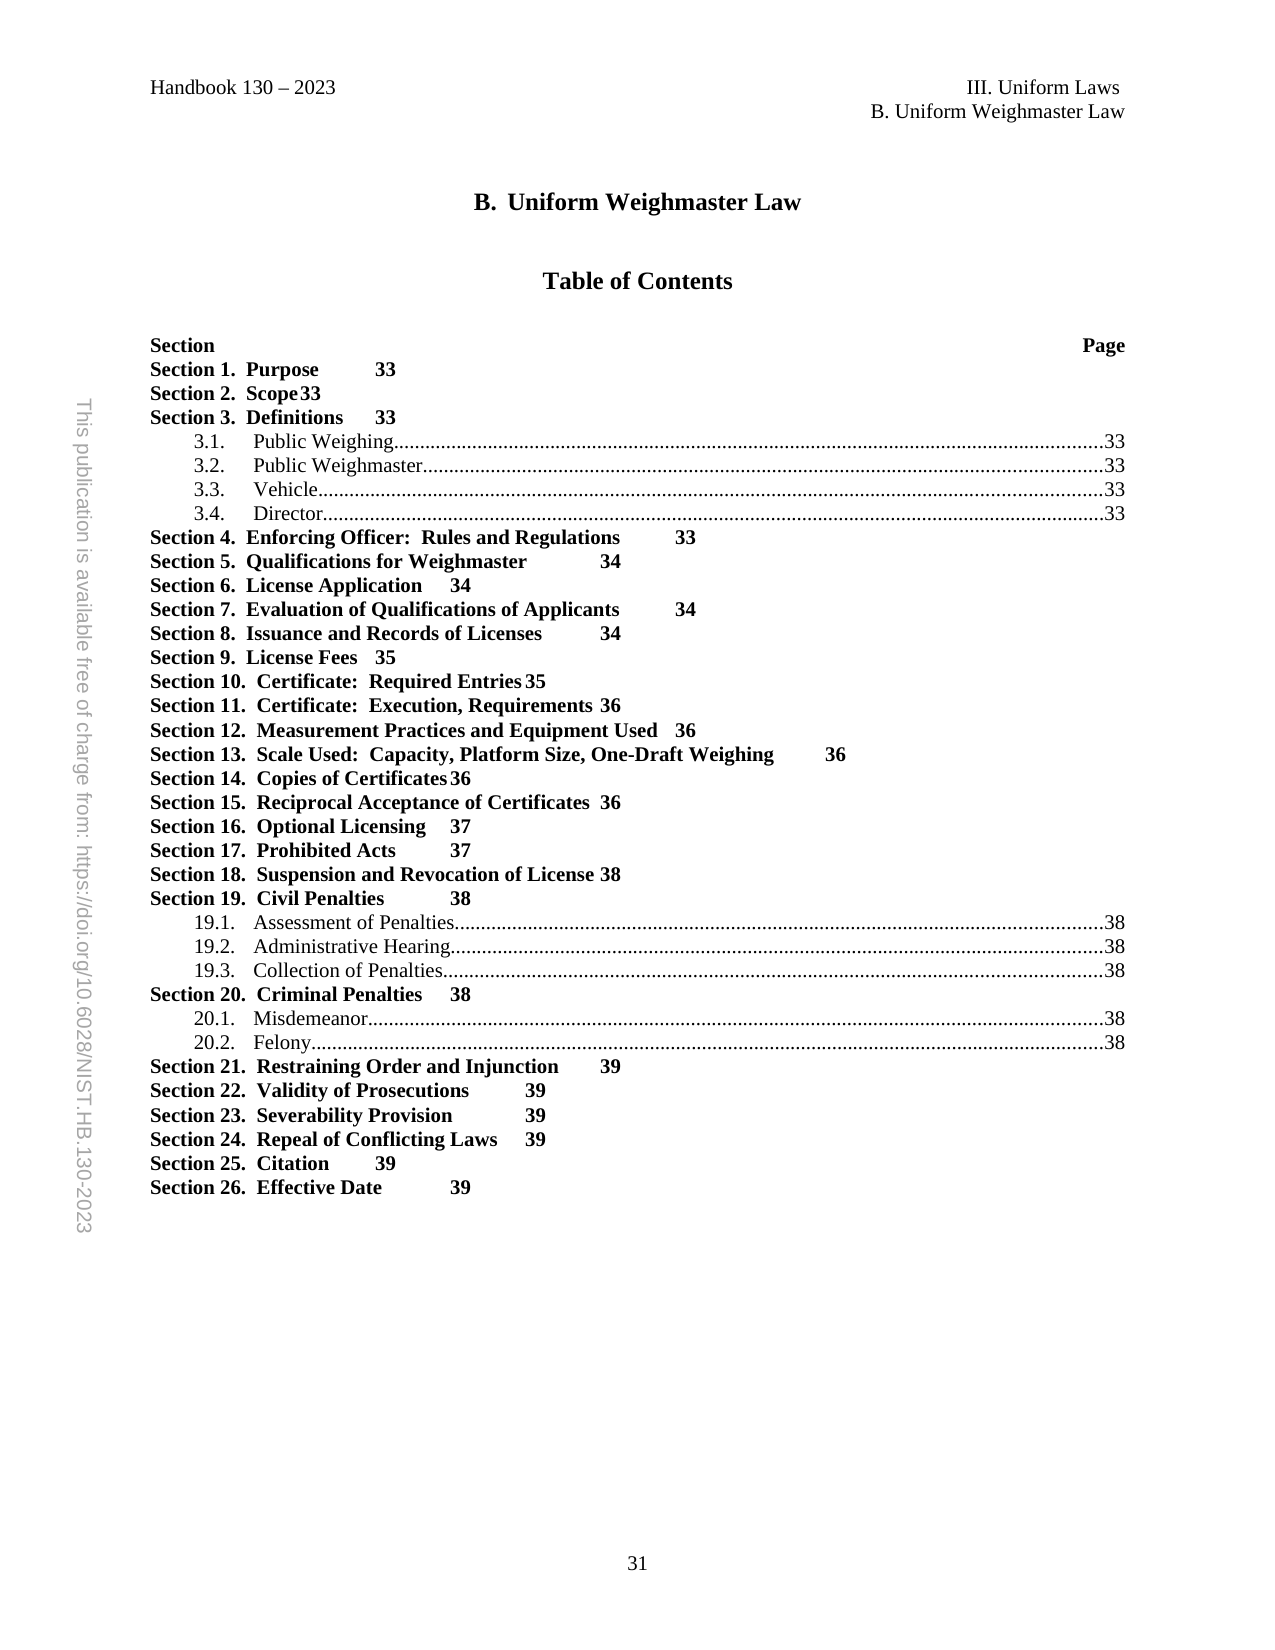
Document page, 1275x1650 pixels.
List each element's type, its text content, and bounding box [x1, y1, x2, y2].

text 19.2. Administrative Hearing. 38 [193, 934, 1125, 958]
text 20.2. Felony. 38 [193, 1030, 1125, 1054]
text Section 5. Qualifications for Weighmaster 34 [150, 549, 1125, 573]
text Table of Contents [150, 266, 1125, 295]
text Section 19. Civil Penalties 38 [150, 886, 1125, 910]
text Section 8. Issuance and Records of Licenses 34 [150, 621, 1125, 645]
text 3.1. Public Weighing. 33 [193, 429, 1125, 453]
text Section 6. License Application 34 [150, 573, 1125, 597]
text Section 7. Evaluation of Qualifications of Applicants 34 [150, 597, 1125, 621]
text 19.1. Assessment of Penalties. 38 [193, 910, 1125, 934]
text Section 17. Prohibited Acts 37 [150, 838, 1125, 862]
text 19.3. Collection of Penalties. 38 [193, 958, 1125, 982]
text Section Page [150, 332, 1125, 357]
text Section 25. Citation 39 [150, 1151, 1125, 1175]
list B. Uniform Weighmaster Law [150, 187, 1125, 216]
text 3.3. Vehicle. 33 [193, 477, 1125, 501]
text Section 26. Effective Date 39 [150, 1175, 1125, 1199]
text Section 18. Suspension and Revocation of License 38 [150, 862, 1125, 886]
text Section 13. Scale Used: Capacity, Platform Size, One-Draft Weighing 36 [150, 742, 1125, 766]
text Section 15. Reciprocal Acceptance of Certificates 36 [150, 790, 1125, 814]
text Section 14. Copies of Certificates 36 [150, 766, 1125, 790]
text Section 20. Criminal Penalties 38 [150, 982, 1125, 1006]
text Section 11. Certificate: Execution, Requirements 36 [150, 693, 1125, 717]
text Section 24. Repeal of Conflicting Laws 39 [150, 1127, 1125, 1151]
text Section 1. Purpose 33 [150, 357, 1125, 381]
text Section 4. Enforcing Officer: Rules and Regulations 33 [150, 525, 1125, 549]
text 20.1. Misdemeanor. 38 [193, 1006, 1125, 1030]
text Section 2. Scope 33 [150, 381, 1125, 405]
text 3.2. Public Weighmaster. 33 [193, 453, 1125, 477]
text 3.4. Director. 33 [193, 501, 1125, 525]
text Section 3. Definitions 33 [150, 405, 1125, 429]
text Section 16. Optional Licensing 37 [150, 814, 1125, 838]
text Section 22. Validity of Prosecutions 39 [150, 1078, 1125, 1102]
text Section 12. Measurement Practices and Equipment Used 36 [150, 717, 1125, 742]
text Section 10. Certificate: Required Entries 35 [150, 669, 1125, 693]
text Section 9. License Fees 35 [150, 645, 1125, 669]
text Section 23. Severability Provision 39 [150, 1102, 1125, 1127]
text Section 21. Restraining Order and Injunction 39 [150, 1054, 1125, 1078]
